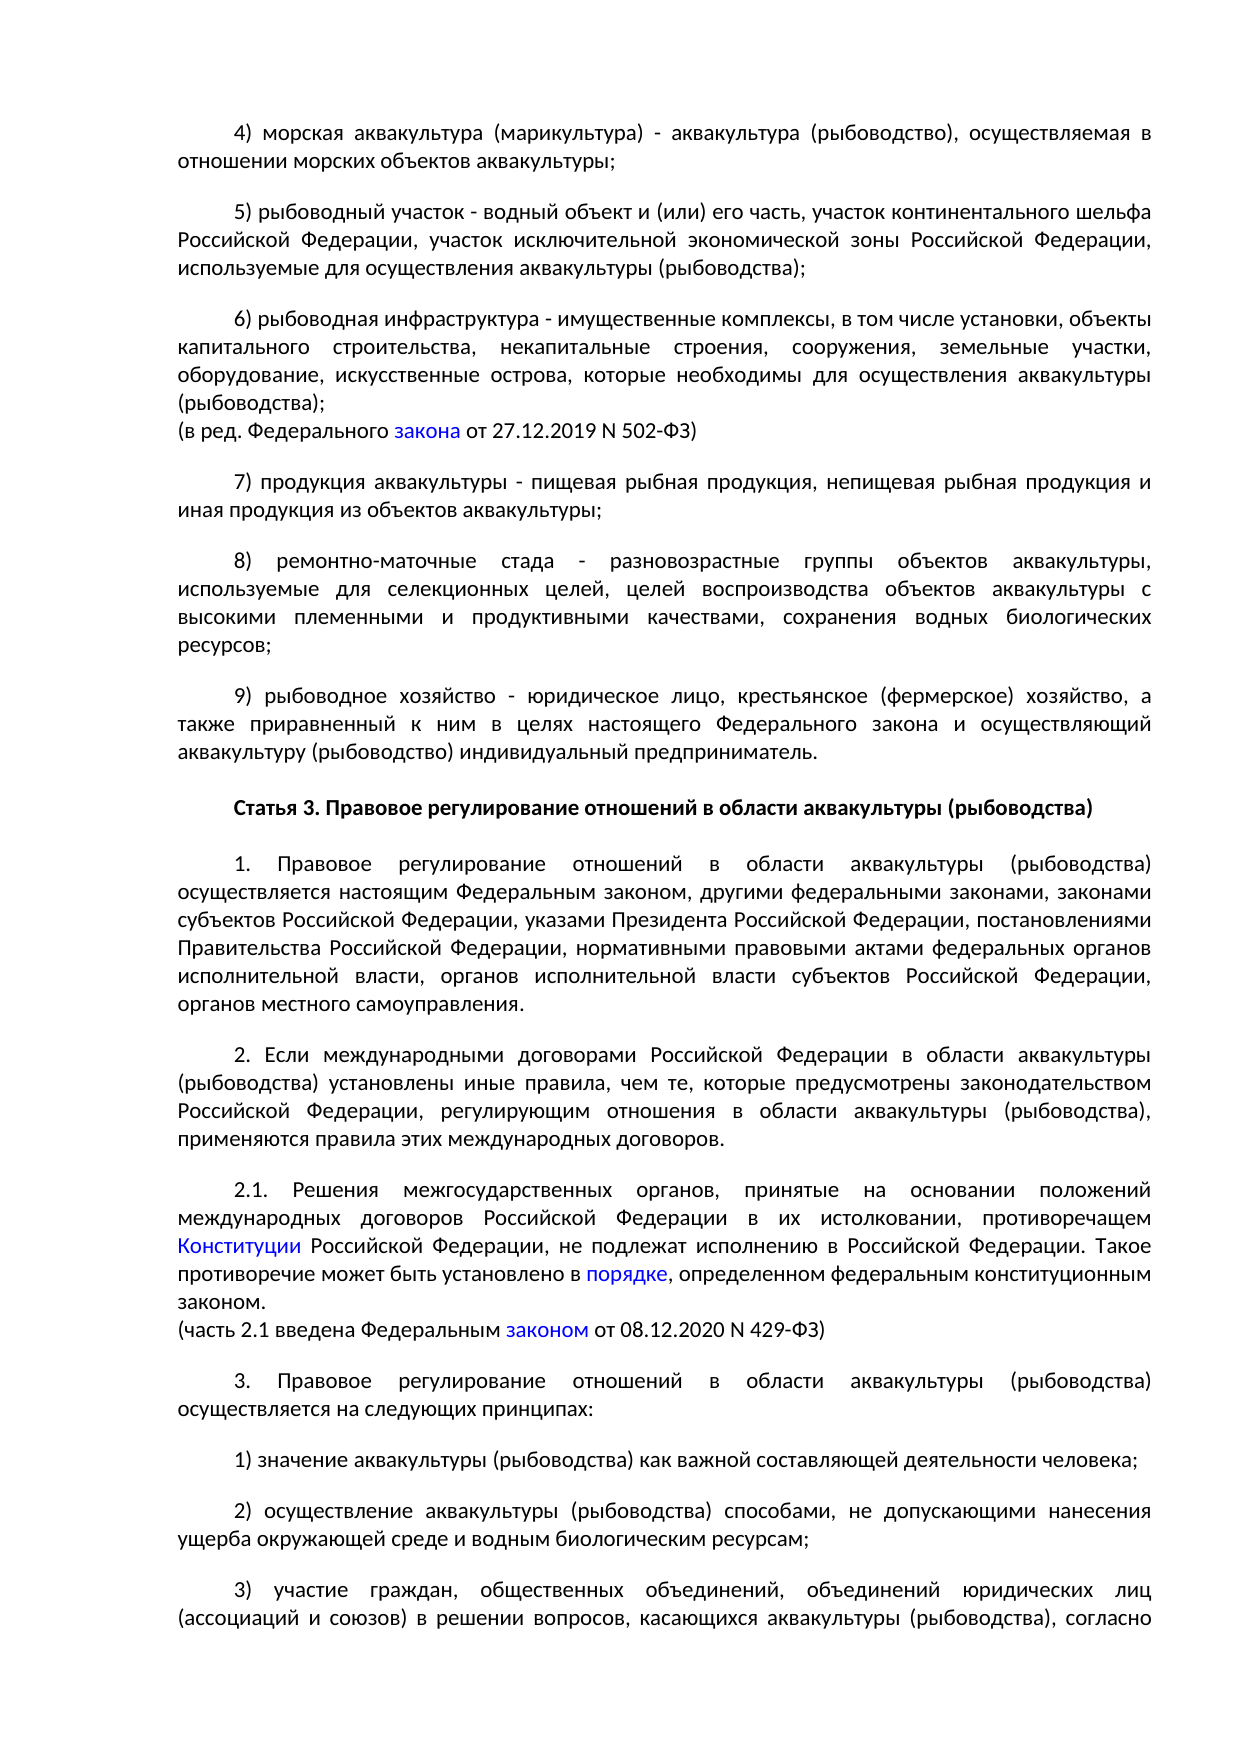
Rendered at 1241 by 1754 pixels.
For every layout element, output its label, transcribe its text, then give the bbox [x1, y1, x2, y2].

text 1) значение аквакультуры (рыбоводства) как важной составляющей деятельности человека; [177, 1445, 1152, 1473]
title Статья 3. Правовое регулирование отношений в области аквакультуры (рыбоводства) [177, 793, 1152, 821]
text 6) рыбоводная инфраструктура - имущественные комплексы, в том числе установки, объекты капитального строительства, некапитальные строения, сооружения, земельные участки, оборудование, искусственные острова, которые необходимы для осуществления аквакультуры (рыбоводства); [177, 304, 1152, 416]
text (в ред. Федерального закона от 27.12.2019 N 502-ФЗ) [177, 416, 1152, 444]
text 1. Правовое регулирование отношений в области аквакультуры (рыбоводства) осуществляется настоящим Федеральным законом, другими федеральными законами, законами субъектов Российской Федерации, указами Президента Российской Федерации, постановлениями Правительства Российской Федерации, нормативными правовыми актами федеральных органов исполнительной власти, органов исполнительной власти субъектов Российской Федерации, органов местного самоуправления. [177, 849, 1152, 1017]
text 4) морская аквакультура (марикультура) - аквакультура (рыбоводство), осуществляемая в отношении морских объектов аквакультуры; [177, 118, 1152, 174]
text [177, 1575, 1152, 1631]
text 7) продукция аквакультуры - пищевая рыбная продукция, непищевая рыбная продукция и иная продукция из объектов аквакультуры; [177, 467, 1152, 523]
text 8) ремонтно-маточные стада - разновозрастные группы объектов аквакультуры, используемые для селекционных целей, целей воспроизводства объектов аквакультуры с высокими племенными и продуктивными качествами, сохранения водных биологических ресурсов; [177, 546, 1152, 658]
text 3. Правовое регулирование отношений в области аквакультуры (рыбоводства) осуществляется на следующих принципах: [177, 1366, 1152, 1422]
text 9) рыбоводное хозяйство - юридическое лицо, крестьянское (фермерское) хозяйство, а также приравненный к ним в целях настоящего Федерального закона и осуществляющий аквакультуру (рыбоводство) индивидуальный предприниматель. [177, 681, 1152, 765]
text 2.1. Решения межгосударственных органов, принятые на основании положений международных договоров Российской Федерации в их истолковании, противоречащем Конституции Российской Федерации, не подлежат исполнению в Российской Федерации. Такое противоречие может быть установлено в порядке, определенном федеральным конституционным законом. [177, 1175, 1152, 1315]
text 2. Если международными договорами Российской Федерации в области аквакультуры (рыбоводства) установлены иные правила, чем те, которые предусмотрены законодательством Российской Федерации, регулирующим отношения в области аквакультуры (рыбоводства), применяются правила этих международных договоров. [177, 1040, 1152, 1152]
text 2) осуществление аквакультуры (рыбоводства) способами, не допускающими нанесения ущерба окружающей среде и водным биологическим ресурсам; [177, 1496, 1152, 1552]
text 5) рыбоводный участок - водный объект и (или) его часть, участок континентального шельфа Российской Федерации, участок исключительной экономической зоны Российской Федерации, используемые для осуществления аквакультуры (рыбоводства); [177, 197, 1152, 281]
text (часть 2.1 введена Федеральным законом от 08.12.2020 N 429-ФЗ) [177, 1315, 1152, 1343]
